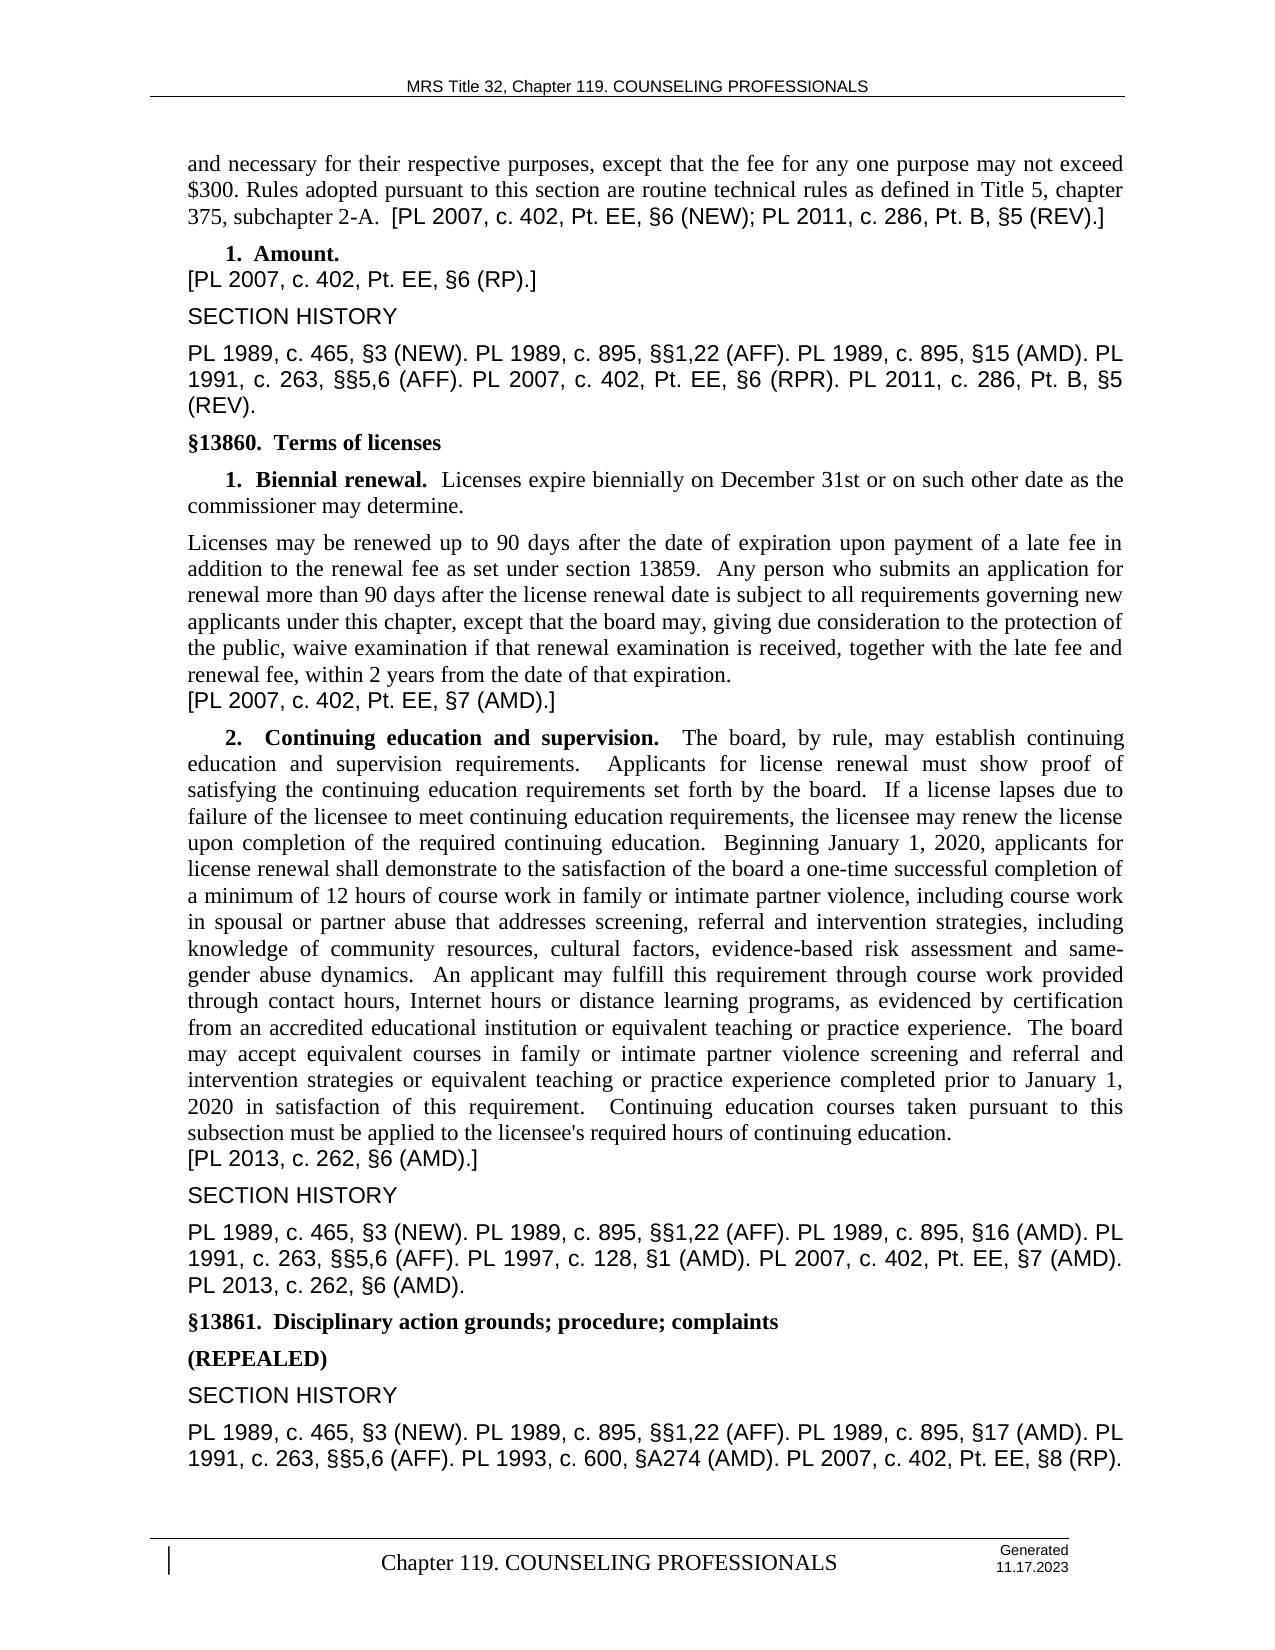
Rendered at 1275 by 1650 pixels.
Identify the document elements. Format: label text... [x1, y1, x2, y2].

text 2. Continuing education and supervision. The board, by rule, may establish continuing education and supervision requirements. Applicants for license renewal must show proof of satisfying the continuing education requirements set forth by the board. If a license lapses due to failure of the licensee to meet continuing education requirements, the licensee may renew the license upon completion of the required continuing education. Beginning January 1, 2020, applicants for license renewal shall demonstrate to the satisfaction of the board a one-time successful completion of a minimum of 12 hours of course work in family or intimate partner violence, including course work in spousal or partner abuse that addresses screening, referral and intervention strategies, including knowledge of community resources, cultural factors, evidence-based risk assessment and same-gender abuse dynamics. An applicant may fulfill this requirement through course work provided through contact hours, Internet hours or distance learning programs, as evidenced by certification from an accredited educational institution or equivalent teaching or practice experience. The board may accept equivalent courses in family or intimate partner violence screening and referral and intervention strategies or equivalent teaching or practice experience completed prior to January 1, 2020 in satisfaction of this requirement. Continuing education courses taken pursuant to this subsection must be applied to the licensee's required hours of continuing education. [187, 724, 1125, 1145]
text SECTION HISTORY [187, 303, 1125, 329]
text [187, 150, 1125, 229]
text [PL 2007, c. 402, Pt. EE, §7 (AMD).] [187, 687, 1125, 713]
text 1. Amount. [187, 239, 1125, 266]
text PL 1989, c. 465, §3 (NEW). PL 1989, c. 895, §§1,22 (AFF). PL 1989, c. 895, §17 (AMD). PL 1991, c. 263, §§5,6 (AFF). PL 1993, c. 600, §A274 (AMD). PL 2007, c. 402, Pt. EE, §8 (RP). [187, 1419, 1125, 1471]
text Licenses may be renewed up to 90 days after the date of expiration upon payment of a late fee in addition to the renewal fee as set under section 13859. Any person who submits an application for renewal more than 90 days after the license renewal date is subject to all requirements governing new applicants under this chapter, except that the board may, giving due consideration to the protection of the public, waive examination if that renewal examination is received, together with the late fee and renewal fee, within 2 years from the date of that expiration. [187, 529, 1125, 687]
text §13861. Disciplinary action grounds; procedure; complaints [187, 1308, 1125, 1335]
text SECTION HISTORY [187, 1182, 1125, 1208]
text PL 1989, c. 465, §3 (NEW). PL 1989, c. 895, §§1,22 (AFF). PL 1989, c. 895, §15 (AMD). PL 1991, c. 263, §§5,6 (AFF). PL 2007, c. 402, Pt. EE, §6 (RPR). PL 2011, c. 286, Pt. B, §5 (REV). [187, 339, 1125, 418]
text [PL 2013, c. 262, §6 (AMD).] [187, 1145, 1125, 1172]
text §13860. Terms of licenses [187, 429, 1125, 455]
text SECTION HISTORY [187, 1382, 1125, 1408]
text (REPEALED) [187, 1345, 1125, 1372]
text 1. Biennial renewal. Licenses expire biennially on December 31st or on such other date as the commissioner may determine. [187, 466, 1125, 518]
text [PL 2007, c. 402, Pt. EE, §6 (RP).] [187, 266, 1125, 292]
text PL 1989, c. 465, §3 (NEW). PL 1989, c. 895, §§1,22 (AFF). PL 1989, c. 895, §16 (AMD). PL 1991, c. 263, §§5,6 (AFF). PL 1997, c. 128, §1 (AMD). PL 2007, c. 402, Pt. EE, §7 (AMD). PL 2013, c. 262, §6 (AMD). [187, 1219, 1125, 1298]
